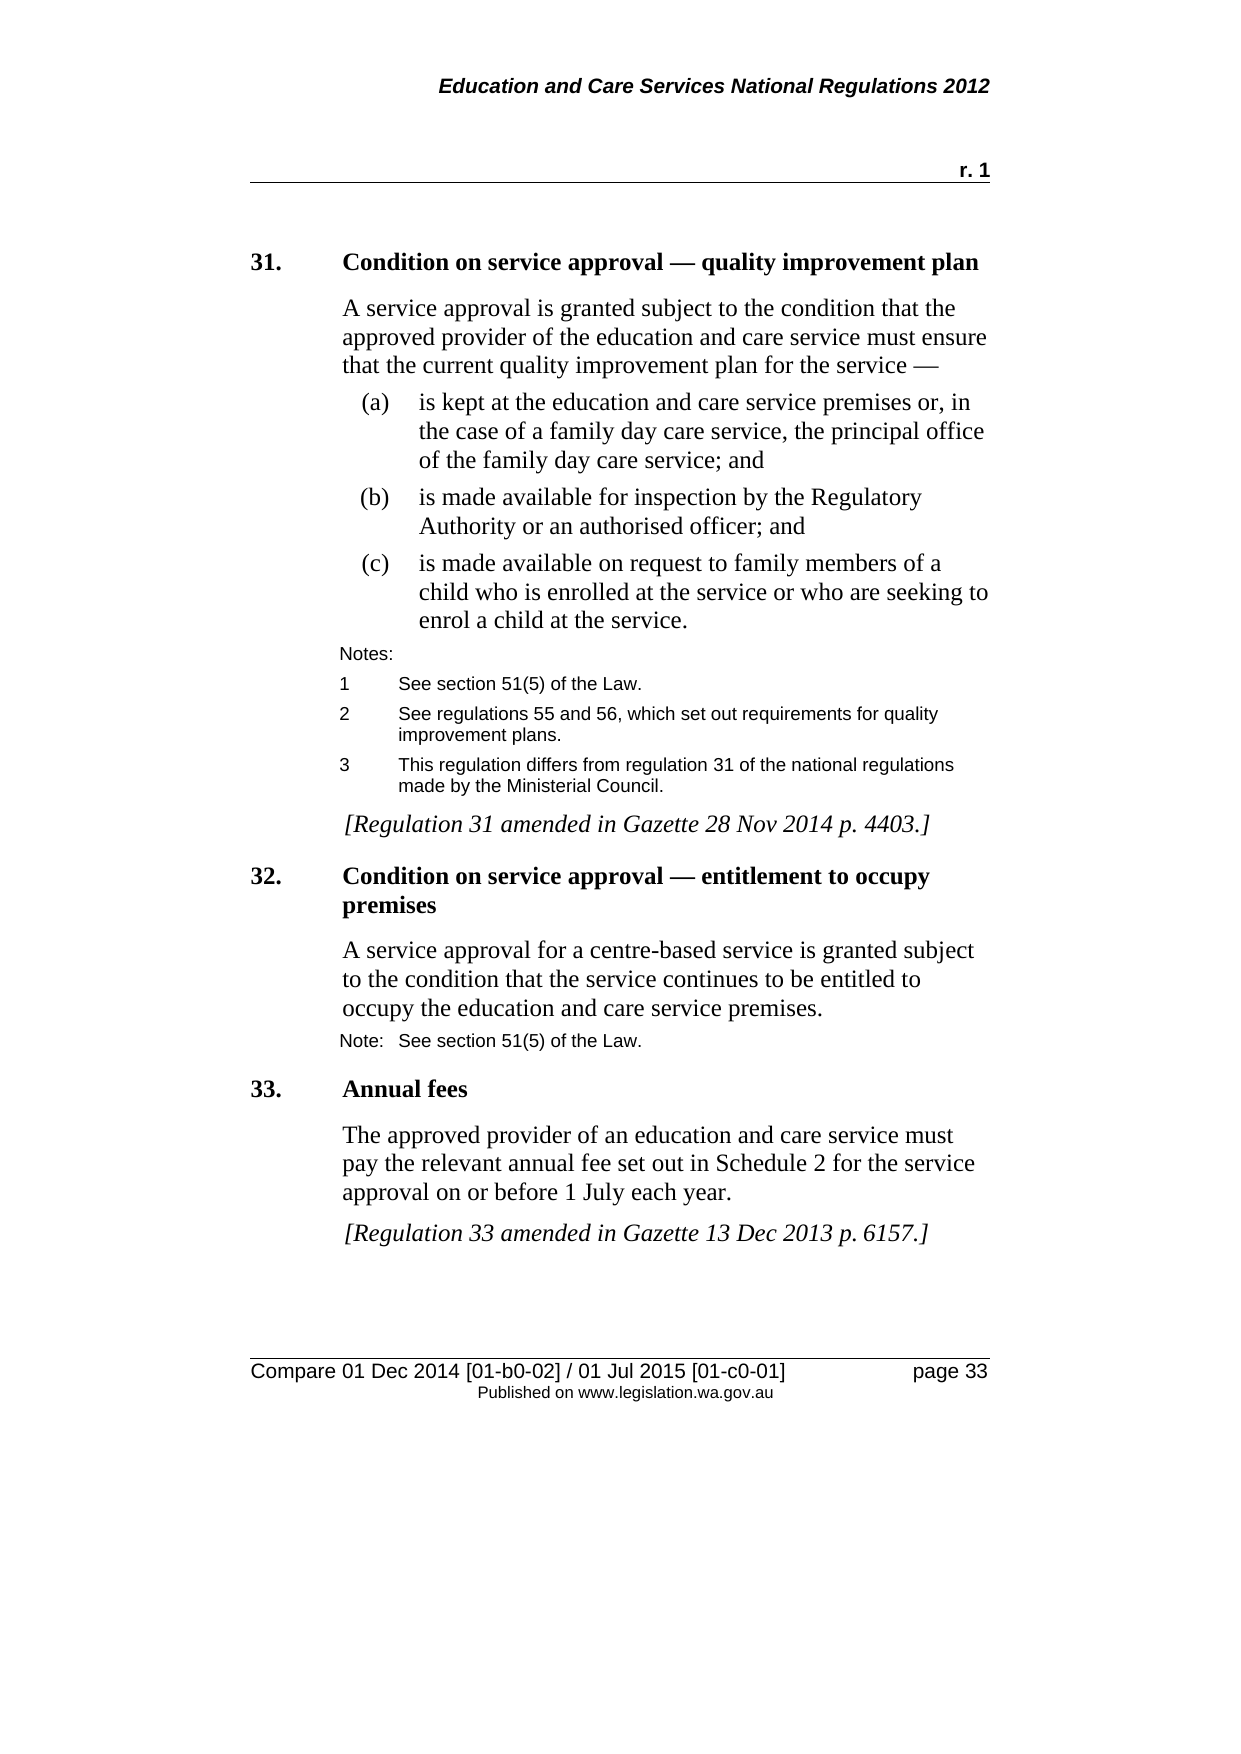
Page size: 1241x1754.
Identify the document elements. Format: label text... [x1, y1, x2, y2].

text 1 See section 51(5) of the Law. [250, 672, 990, 694]
text A service approval for a centre-based service is granted subject to the condition that the service continues to be entitled to occupy the education and care service premises. [250, 935, 990, 1021]
subtitle 32. Condition on service approval — entitlement to occupy premises [250, 861, 990, 918]
text 2 See regulations 55 and 56, which set out requirements for quality improvement plans. [250, 702, 990, 745]
text [Regulation 31 amended in Gazette 28 Nov 2014 p. 4403.] [250, 809, 990, 838]
subtitle 33. Annual fees [250, 1074, 990, 1103]
text 3 This regulation differs from regulation 31 of the national regulations made by the Ministerial Council. [250, 754, 990, 797]
text Note: See section 51(5) of the Law. [250, 1030, 990, 1051]
text (a) is kept at the education and care service premises or, in the case of a family day care service, the principal office of the family day care service; and [250, 387, 990, 474]
subtitle 31. Condition on service approval — quality improvement plan [250, 247, 990, 276]
text Notes: [250, 642, 990, 664]
text The approved provider of an education and care service must pay the relevant annual fee set out in Schedule 2 for the service approval on or before 1 July each year. [250, 1120, 990, 1206]
text [Regulation 33 amended in Gazette 13 Dec 2013 p. 6157.] [250, 1218, 990, 1247]
text A service approval is granted subject to the condition that the approved provider of the education and care service must ensure that the current quality improvement plan for the service — [250, 293, 990, 379]
text (c) is made available on request to family members of a child who is enrolled at the service or who are seeking to enrol a child at the service. [250, 548, 990, 634]
text (b) is made available for inspection by the Regulatory Authority or an authorised officer; and [250, 482, 990, 539]
